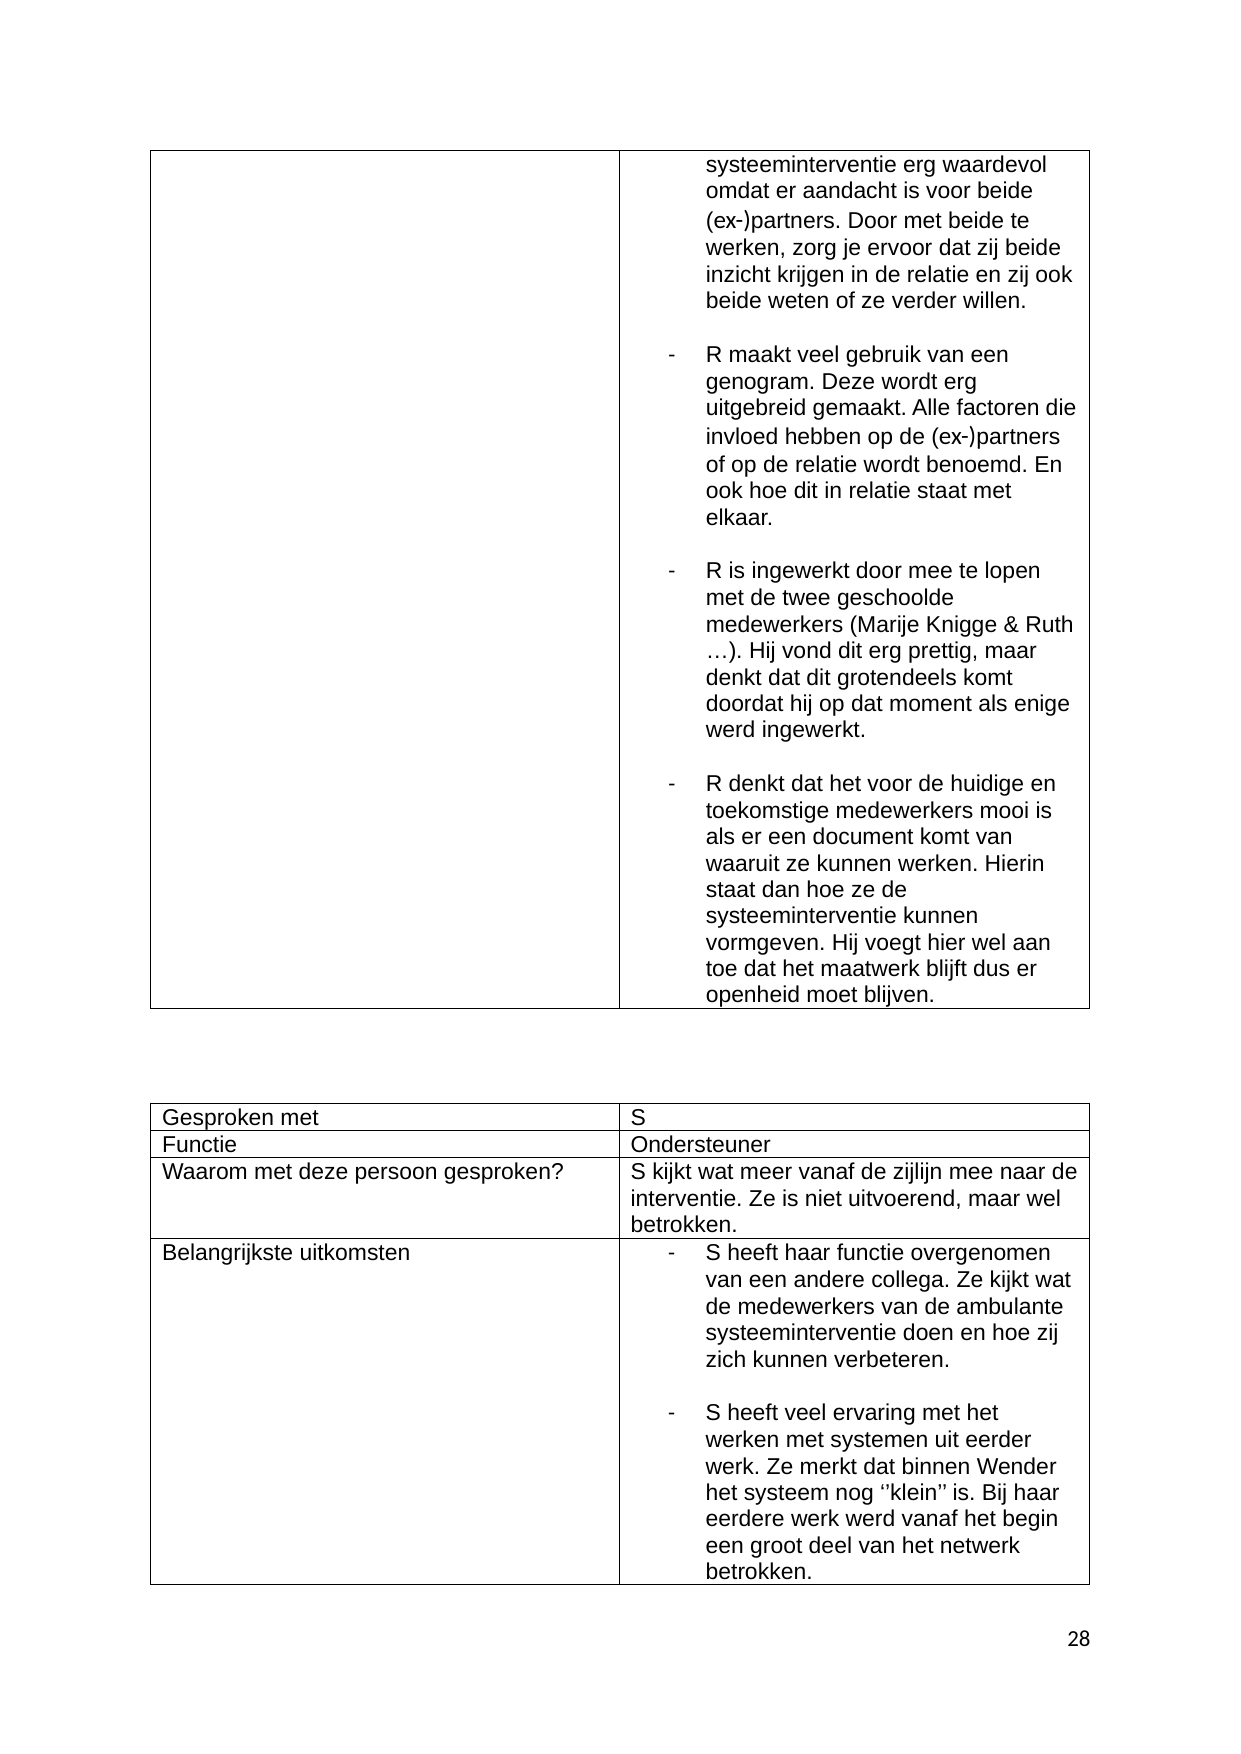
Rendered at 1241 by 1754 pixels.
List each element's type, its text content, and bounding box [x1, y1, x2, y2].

table_cell Ondersteuner [620, 1131, 1089, 1157]
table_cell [151, 1239, 619, 1584]
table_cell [620, 1239, 1089, 1584]
table_header S [620, 1104, 1089, 1130]
table_cell Functie [151, 1131, 619, 1157]
table_cell Waarom met deze persoon gesproken? [151, 1158, 619, 1237]
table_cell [620, 151, 1089, 1008]
table_header Gesproken met [151, 1104, 619, 1130]
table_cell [151, 151, 619, 1008]
table_cell S kijkt wat meer vanaf de zijlijn mee naar de interventie. Ze is niet uitvoerend, maar wel betrokken. [620, 1158, 1089, 1237]
